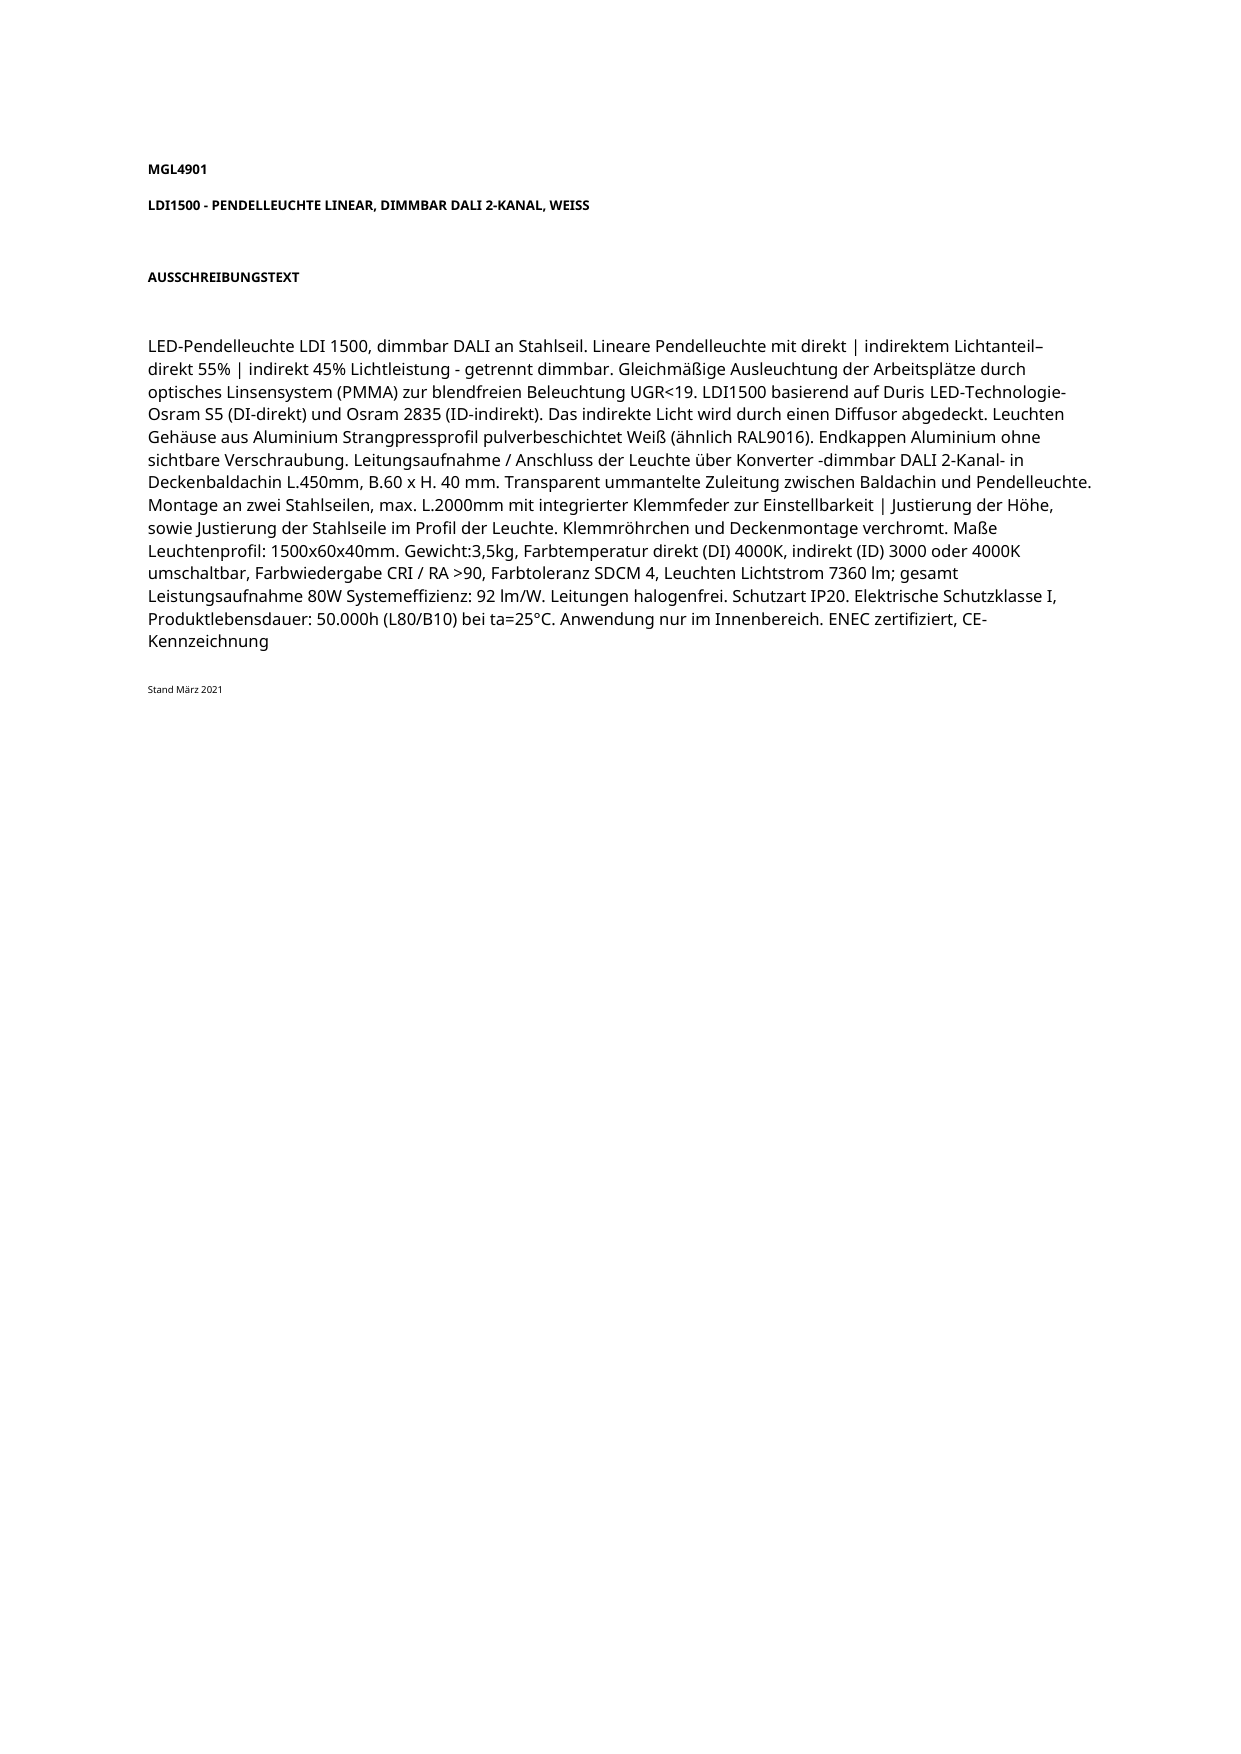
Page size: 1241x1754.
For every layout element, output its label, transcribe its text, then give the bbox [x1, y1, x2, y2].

text LED-Pendelleuchte LDI 1500, dimmbar DALI an Stahlseil. Lineare Pendelleuchte mit direkt | indirektem Lichtanteil– direkt 55% | indirekt 45% Lichtleistung - getrennt dimmbar. Gleichmäßige Ausleuchtung der Arbeitsplätze durch optisches Linsensystem (PMMA) zur blendfreien Beleuchtung UGR<19. LDI1500 basierend auf Duris LED-Technologie-Osram S5 (DI-direkt) und Osram 2835 (ID-indirekt). Das indirekte Licht wird durch einen Diffusor abgedeckt. Leuchten Gehäuse aus Aluminium Strangpressprofil pulverbeschichtet Weiß (ähnlich RAL9016). Endkappen Aluminium ohne sichtbare Verschraubung. Leitungsaufnahme / Anschluss der Leuchte über Konverter -dimmbar DALI 2-Kanal- in Deckenbaldachin L.450mm, B.60 x H. 40 mm. Transparent ummantelte Zuleitung zwischen Baldachin und Pendelleuchte. Montage an zwei Stahlseilen, max. L.2000mm mit integrierter Klemmfeder zur Einstellbarkeit | Justierung der Höhe, sowie Justierung der Stahlseile im Profil der Leuchte. Klemmröhrchen und Deckenmontage verchromt. Maße Leuchtenprofil: 1500x60x40mm. Gewicht:3,5kg, Farbtemperatur direkt (DI) 4000K, indirekt (ID) 3000 oder 4000K umschaltbar, Farbwiedergabe CRI / RA >90, Farbtoleranz SDCM 4, Leuchten Lichtstrom 7360 lm; gesamt Leistungsaufnahme 80W Systemeffizienz: 92 lm/W. Leitungen halogenfrei. Schutzart IP20. Elektrische Schutzklasse I, Produktlebensdauer: 50.000h (L80/B10) bei ta=25°C. Anwendung nur im Innenbereich. ENEC zertifiziert, CE-Kennzeichnung [148, 335, 1093, 653]
text MGL4901 [148, 148, 1093, 179]
text Ausschreibungstext [148, 255, 1093, 287]
text Stand März 2021 [148, 674, 1093, 696]
text LDI1500 - pendelleuchte linear, dimmbar dali 2-kanal, weiss [148, 183, 1093, 215]
